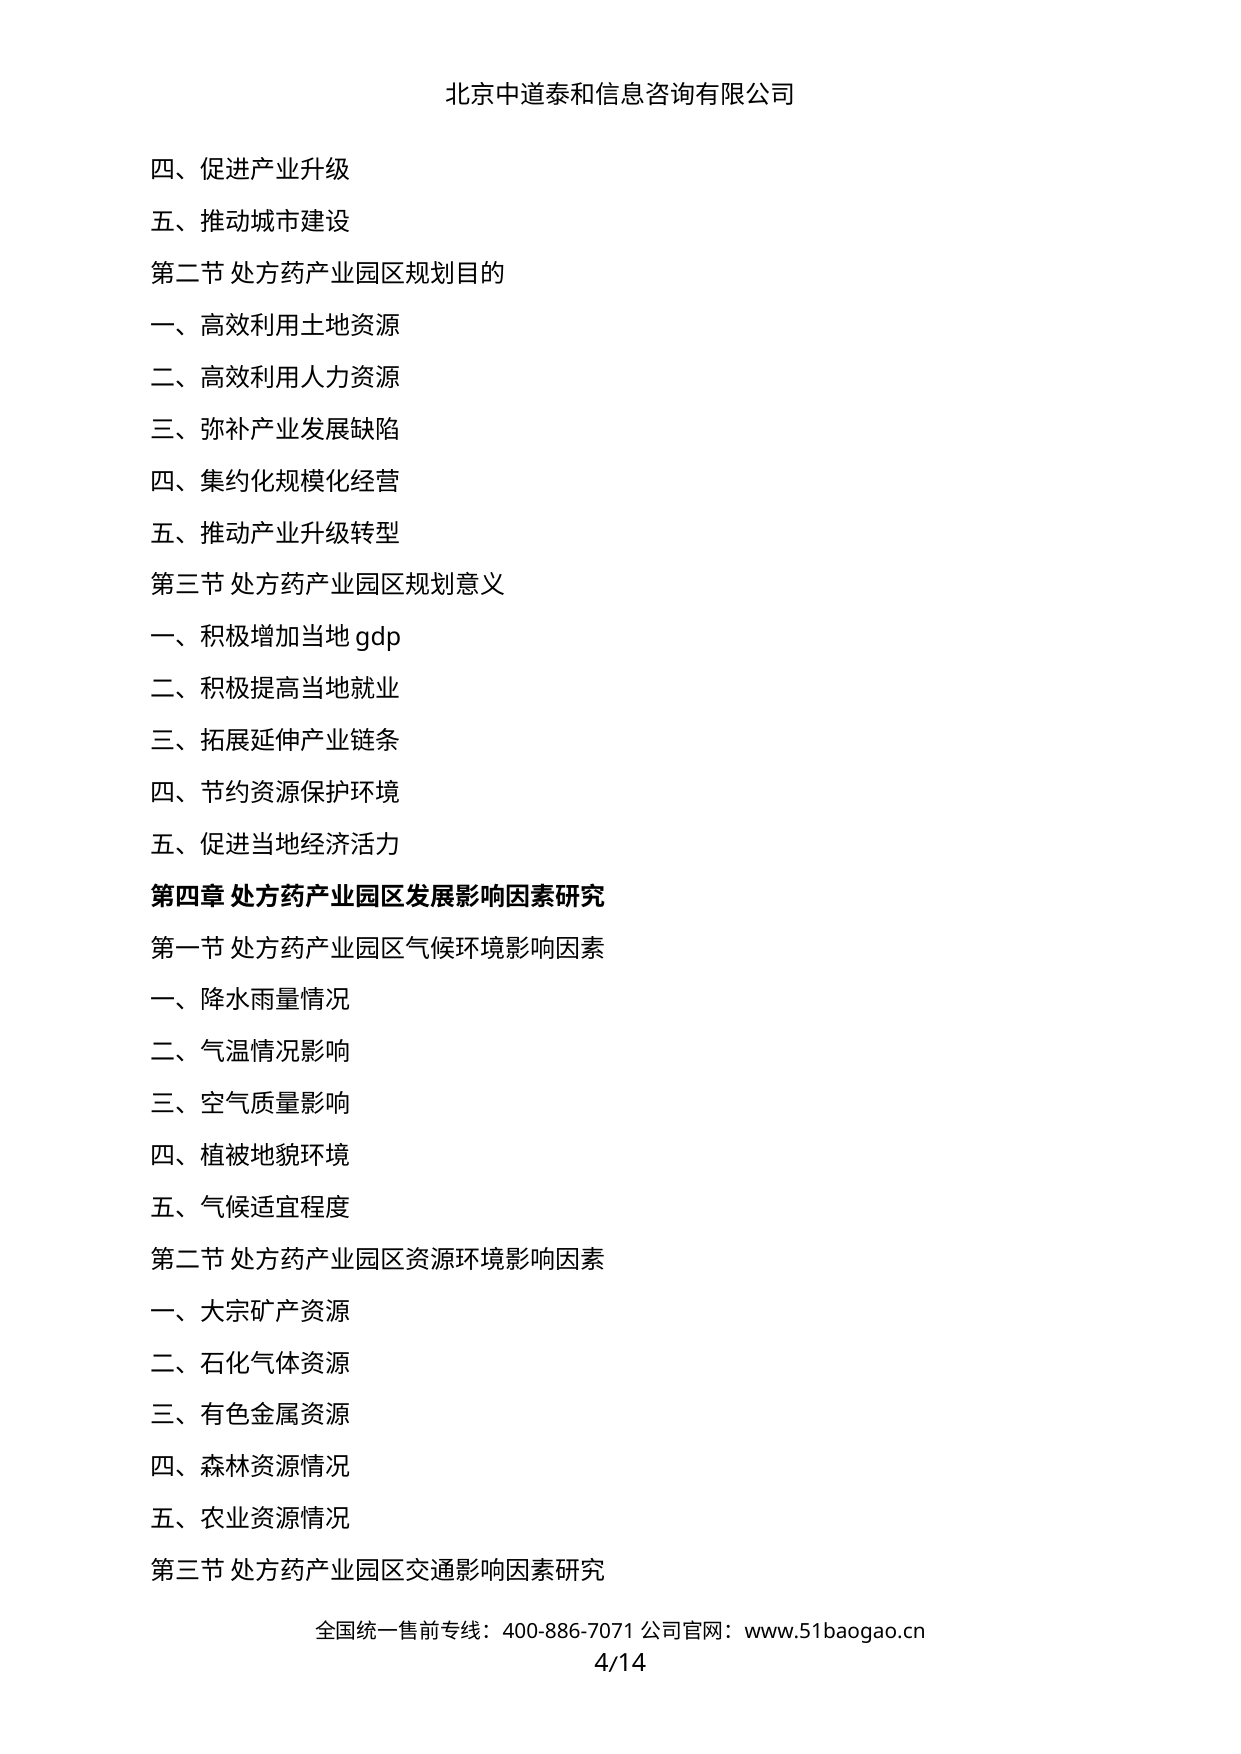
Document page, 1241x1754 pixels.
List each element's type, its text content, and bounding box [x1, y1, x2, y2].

text 五、农业资源情况 [150, 1499, 1090, 1535]
text 二、气温情况影响 [150, 1032, 1090, 1068]
text 二、高效利用人力资源 [150, 357, 1090, 394]
text 三、拓展延伸产业链条 [150, 721, 1090, 757]
text 四、促进产业升级 [150, 150, 1090, 186]
text 一、大宗矿产资源 [150, 1291, 1090, 1327]
text 三、弥补产业发展缺陷 [150, 409, 1090, 446]
text 第三节 处方药产业园区规划意义 [150, 565, 1090, 601]
text 第二节 处方药产业园区规划目的 [150, 254, 1090, 290]
text 第四章 处方药产业园区发展影响因素研究 [150, 876, 1090, 912]
text 三、空气质量影响 [150, 1084, 1090, 1120]
text 第二节 处方药产业园区资源环境影响因素 [150, 1239, 1090, 1276]
text 一、高效利用土地资源 [150, 306, 1090, 342]
text 第一节 处方药产业园区气候环境影响因素 [150, 928, 1090, 964]
text 五、推动产业升级转型 [150, 513, 1090, 549]
text 五、促进当地经济活力 [150, 824, 1090, 861]
text 五、气候适宜程度 [150, 1187, 1090, 1224]
text 二、积极提高当地就业 [150, 669, 1090, 705]
text 一、降水雨量情况 [150, 980, 1090, 1016]
text 四、集约化规模化经营 [150, 461, 1090, 497]
text 四、节约资源保护环境 [150, 772, 1090, 809]
text 四、植被地貌环境 [150, 1136, 1090, 1172]
text 三、有色金属资源 [150, 1395, 1090, 1431]
text 一、积极增加当地gdp [150, 617, 1090, 653]
text 五、推动城市建设 [150, 202, 1090, 238]
text 二、石化气体资源 [150, 1343, 1090, 1379]
text 第三节 处方药产业园区交通影响因素研究 [150, 1551, 1090, 1587]
text 四、森林资源情况 [150, 1447, 1090, 1483]
